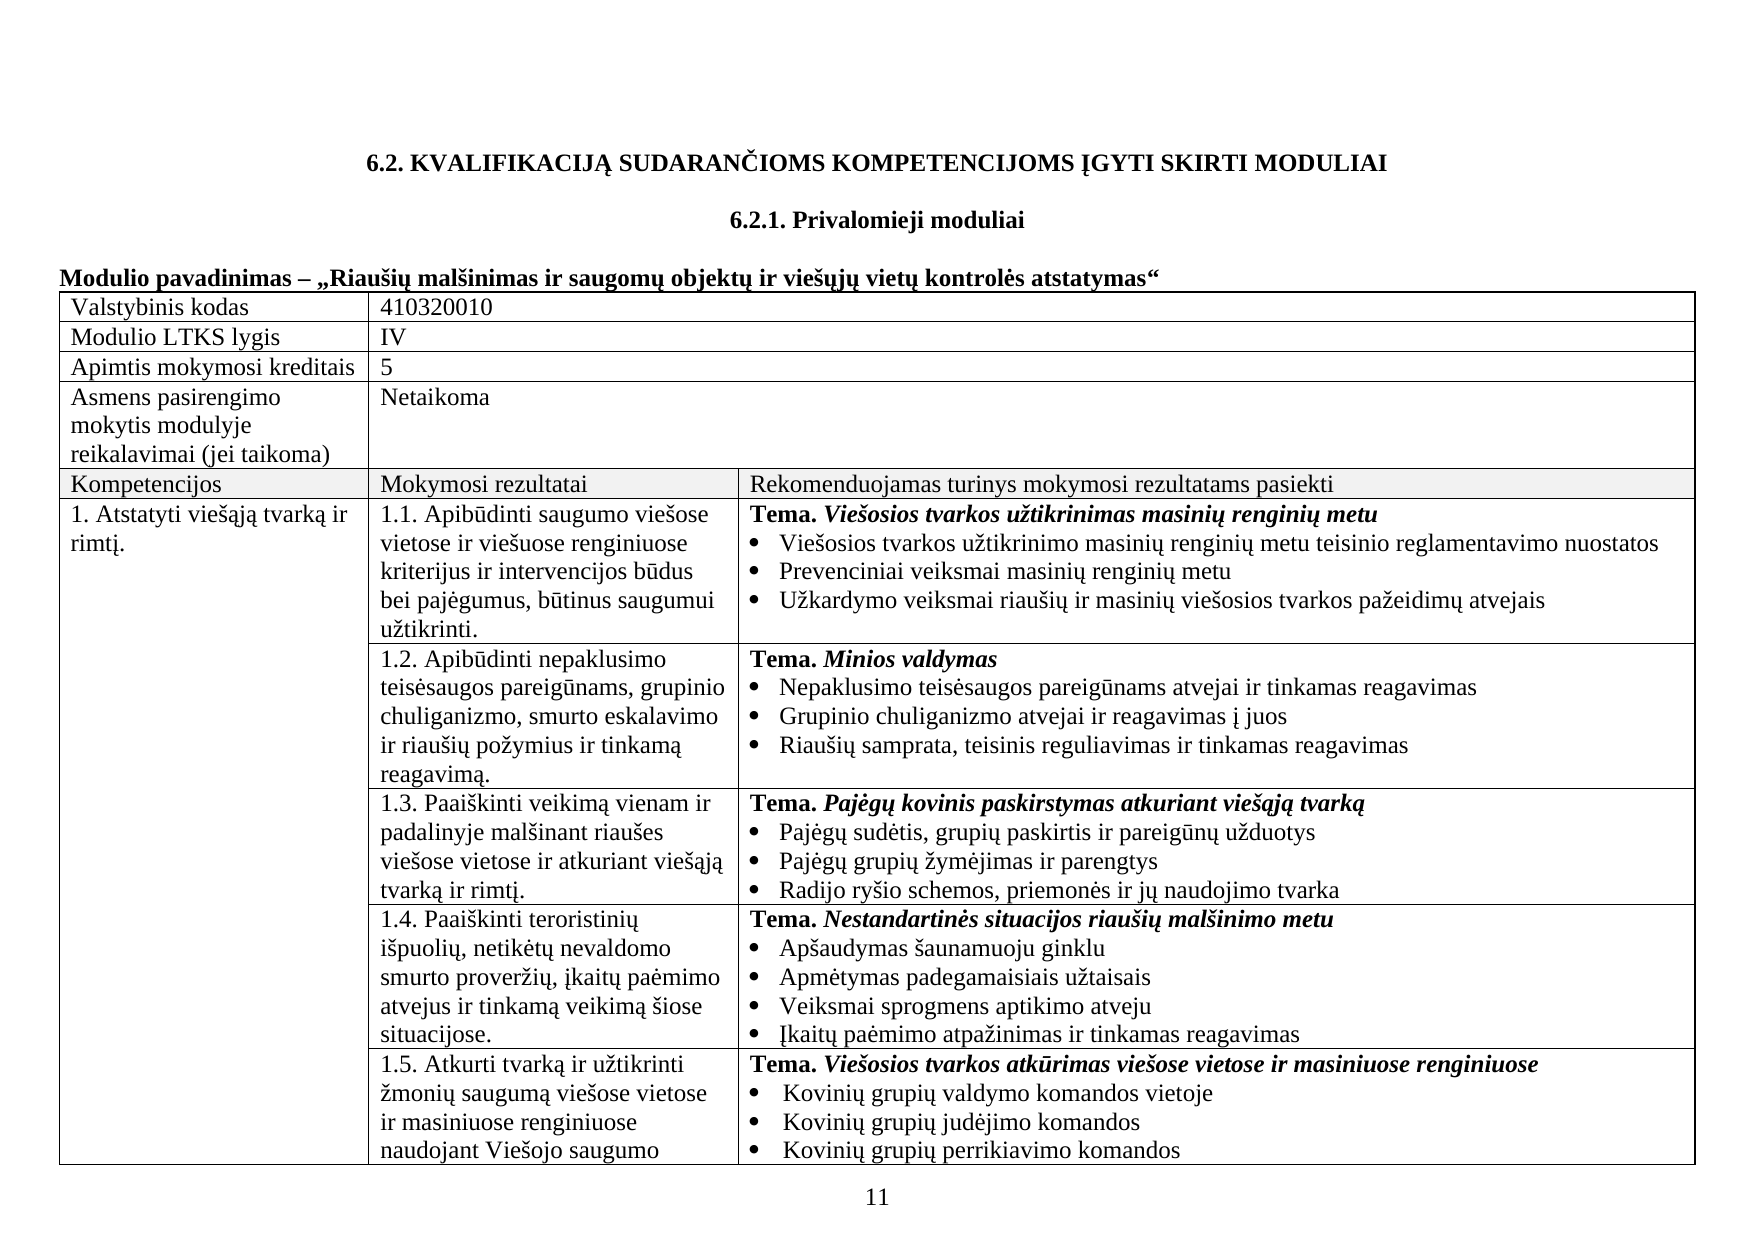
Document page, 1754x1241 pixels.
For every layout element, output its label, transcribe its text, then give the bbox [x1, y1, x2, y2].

table_cell 1.2. Apibūdinti nepaklusimo teisėsaugos pareigūnams, grupinio chuliganizmo, smurto eskalavimo ir riaušių požymius ir tinkamą reagavimą. [369, 644, 738, 787]
table_cell Netaikoma [369, 382, 1694, 468]
table_cell 5 [369, 352, 1694, 381]
table_cell 1. Atstatyti viešąją tvarką ir rimtį. [60, 499, 368, 1164]
table_header 410320010 [369, 293, 1694, 321]
table_cell Tema. Viešosios tvarkos užtikrinimas masinių renginių metu Viešosios tvarkos užtikrinimo masinių renginių metu teisinio reglamentavimo nuostatos Prevenciniai veiksmai masinių renginių metu Užkardymo veiksmai riaušių ir masinių viešosios tvarkos pažeidimų atvejais [739, 499, 1694, 643]
table_cell Kompetencijos [60, 469, 368, 498]
table_header Valstybinis kodas [60, 293, 368, 321]
table_cell 1.3. Paaiškinti veikimą vienam ir padalinyje malšinant riaušes viešose vietose ir atkuriant viešąją tvarką ir rimtį. [369, 789, 738, 903]
table_cell Rekomenduojamas turinys mokymosi rezultatams pasiekti [739, 469, 1694, 498]
table_cell Asmens pasirengimo mokytis modulyje reikalavimai (jei taikoma) [60, 382, 368, 468]
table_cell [369, 1049, 738, 1164]
text 6.2.1. Privalomieji moduliai [59, 205, 1695, 234]
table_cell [739, 1049, 1694, 1164]
text Modulio pavadinimas – „Riaušių malšinimas ir saugomų objektų ir viešųjų vietų kontrolės atstatymas“ [59, 263, 1695, 291]
table_cell 1.1. Apibūdinti saugumo viešose vietose ir viešuose renginiuose kriterijus ir intervencijos būdus bei pajėgumus, būtinus saugumui užtikrinti. [369, 499, 738, 643]
table_cell Modulio LTKS lygis [60, 322, 368, 351]
table_cell Apimtis mokymosi kreditais [60, 352, 368, 381]
table_cell Tema. Nestandartinės situacijos riaušių malšinimo metu Apšaudymas šaunamuoju ginklu Apmėtymas padegamaisiais užtaisais Veiksmai sprogmens aptikimo atveju Įkaitų paėmimo atpažinimas ir tinkamas reagavimas [739, 905, 1694, 1048]
table_cell 1.4. Paaiškinti teroristinių išpuolių, netikėtų nevaldomo smurto proveržių, įkaitų paėmimo atvejus ir tinkamą veikimą šiose situacijose. [369, 905, 738, 1048]
table_cell Tema. Minios valdymas Nepaklusimo teisėsaugos pareigūnams atvejai ir tinkamas reagavimas Grupinio chuliganizmo atvejai ir reagavimas į juos Riaušių samprata, teisinis reguliavimas ir tinkamas reagavimas [739, 644, 1694, 787]
table_cell Mokymosi rezultatai [369, 469, 738, 498]
table_cell IV [369, 322, 1694, 351]
table_cell Tema. Pajėgų kovinis paskirstymas atkuriant viešąją tvarką Pajėgų sudėtis, grupių paskirtis ir pareigūnų užduotys Pajėgų grupių žymėjimas ir parengtys Radijo ryšio schemos, priemonės ir jų naudojimo tvarka [739, 789, 1694, 903]
text 6.2. KVALIFIKACIJĄ SUDARANČIOMS KOMPETENCIJOMS ĮGYTI SKIRTI MODULIAI [59, 148, 1695, 176]
